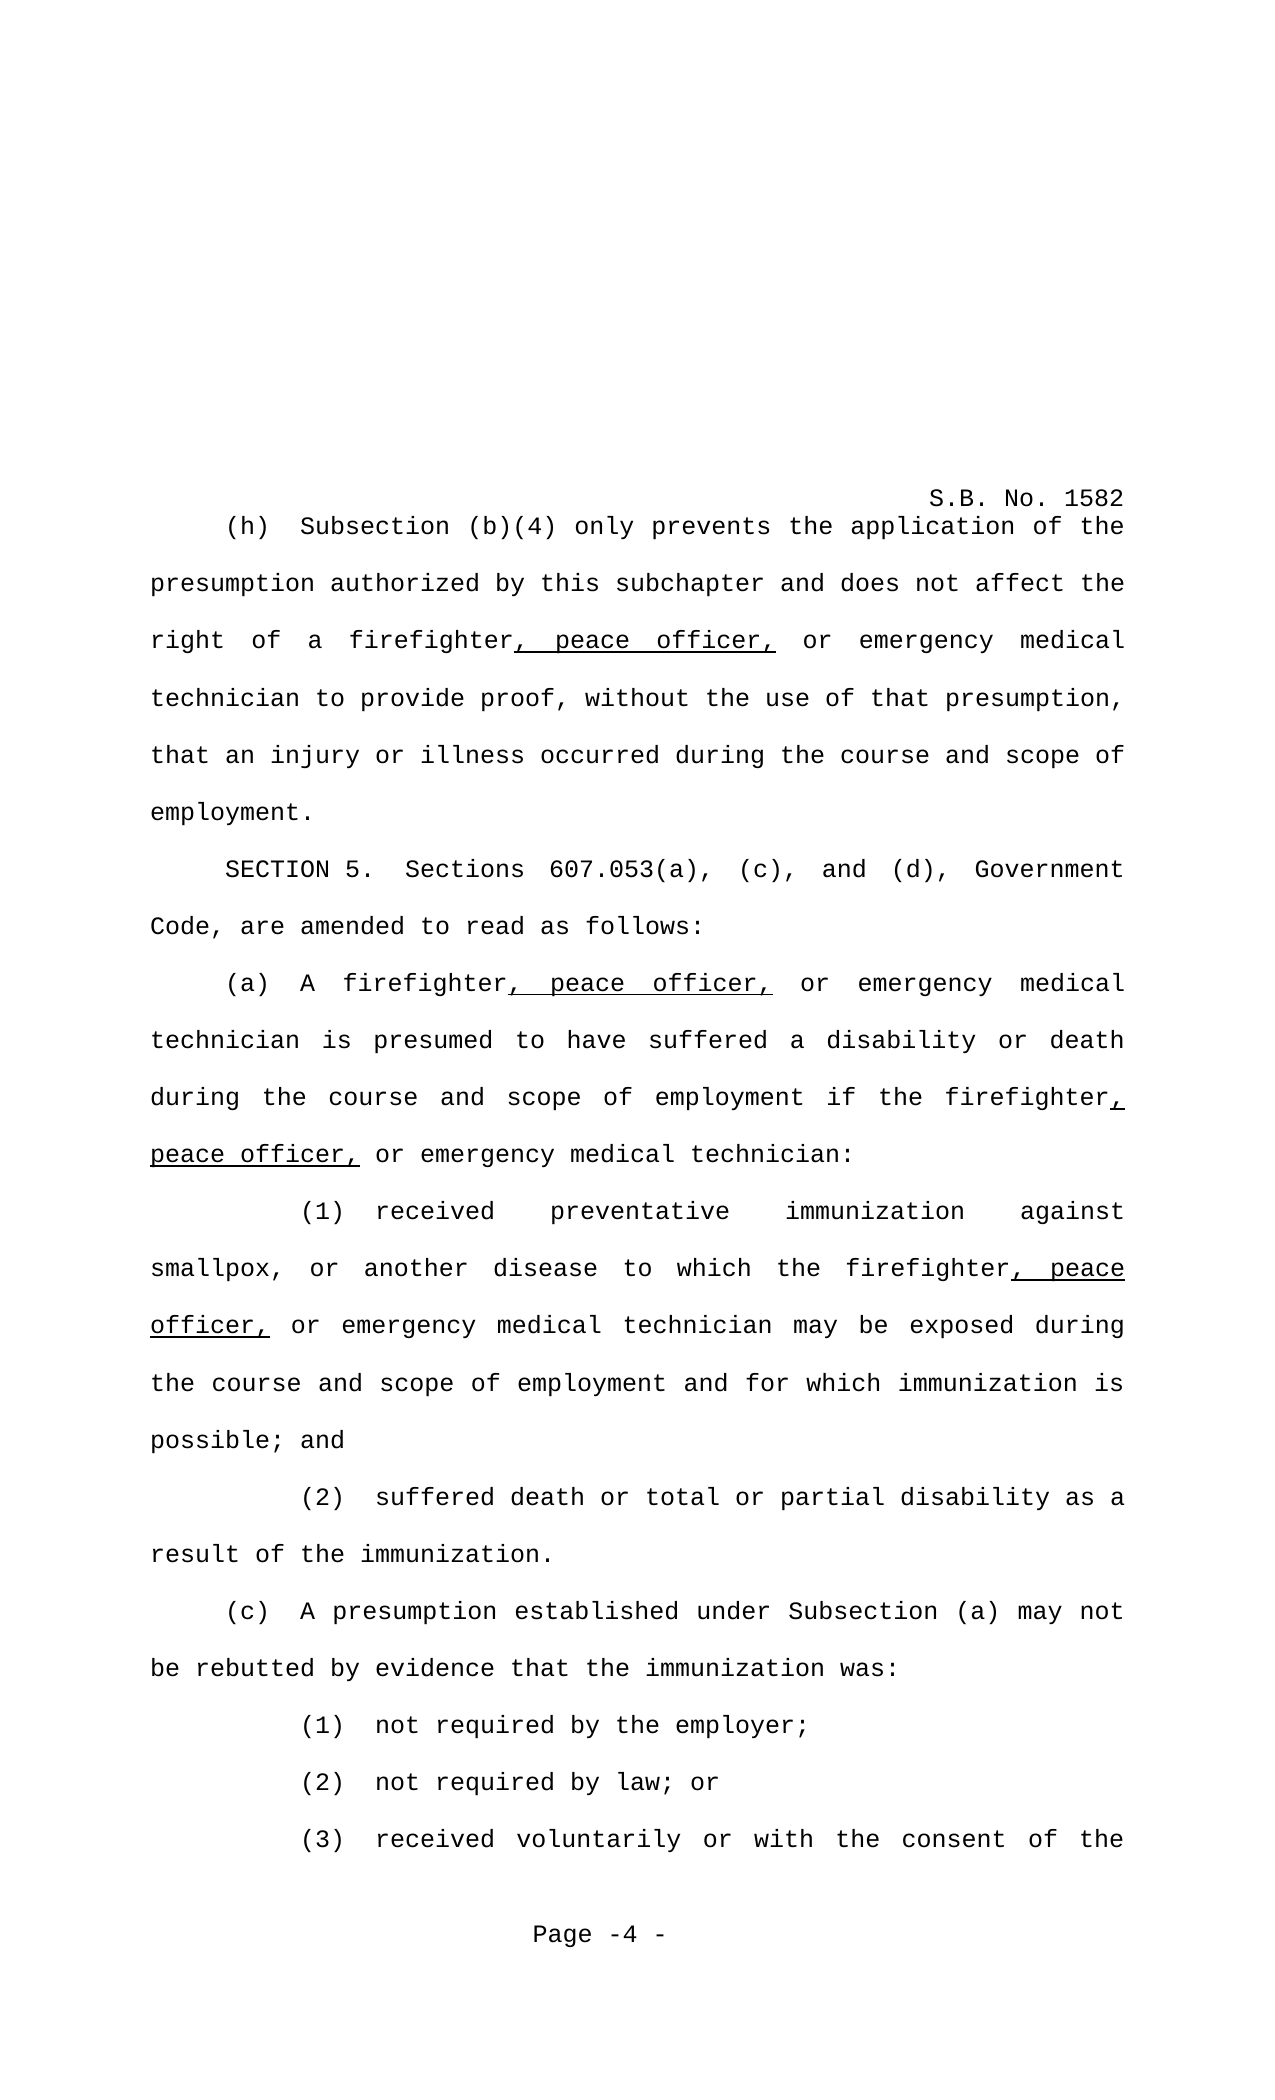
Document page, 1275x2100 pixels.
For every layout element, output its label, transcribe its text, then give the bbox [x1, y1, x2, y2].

text (2) suffered death or total or partial disability as a result of the immunization. [150, 1484, 1125, 1570]
text (h) Subsection (b)(4) only prevents the application of the presumption authorized by this subchapter and does not affect the right of a firefighter, peace officer, or emergency medical technician to provide proof, without the use of that presumption, that an injury or illness occurred during the course and scope of employment. [150, 514, 1125, 828]
text (2) not required by law; or [150, 1769, 1125, 1798]
text (1) not required by the employer; [150, 1712, 1125, 1741]
text (1) received preventative immunization against smallpox, or another disease to which the firefighter, peace officer, or emergency medical technician may be exposed during the course and scope of employment and for which immunization is possible; and [150, 1199, 1125, 1456]
text (c) A presumption established under Subsection (a) may not be rebutted by evidence that the immunization was: [150, 1598, 1125, 1684]
text SECTION 5. Sections 607.053(a), (c), and (d), Government Code, are amended to read as follows: [150, 856, 1125, 942]
text (a) A firefighter, peace officer, or emergency medical technician is presumed to have suffered a disability or death during the course and scope of employment if the firefighter, peace officer, or emergency medical technician: [150, 970, 1125, 1170]
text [150, 1827, 1125, 1855]
